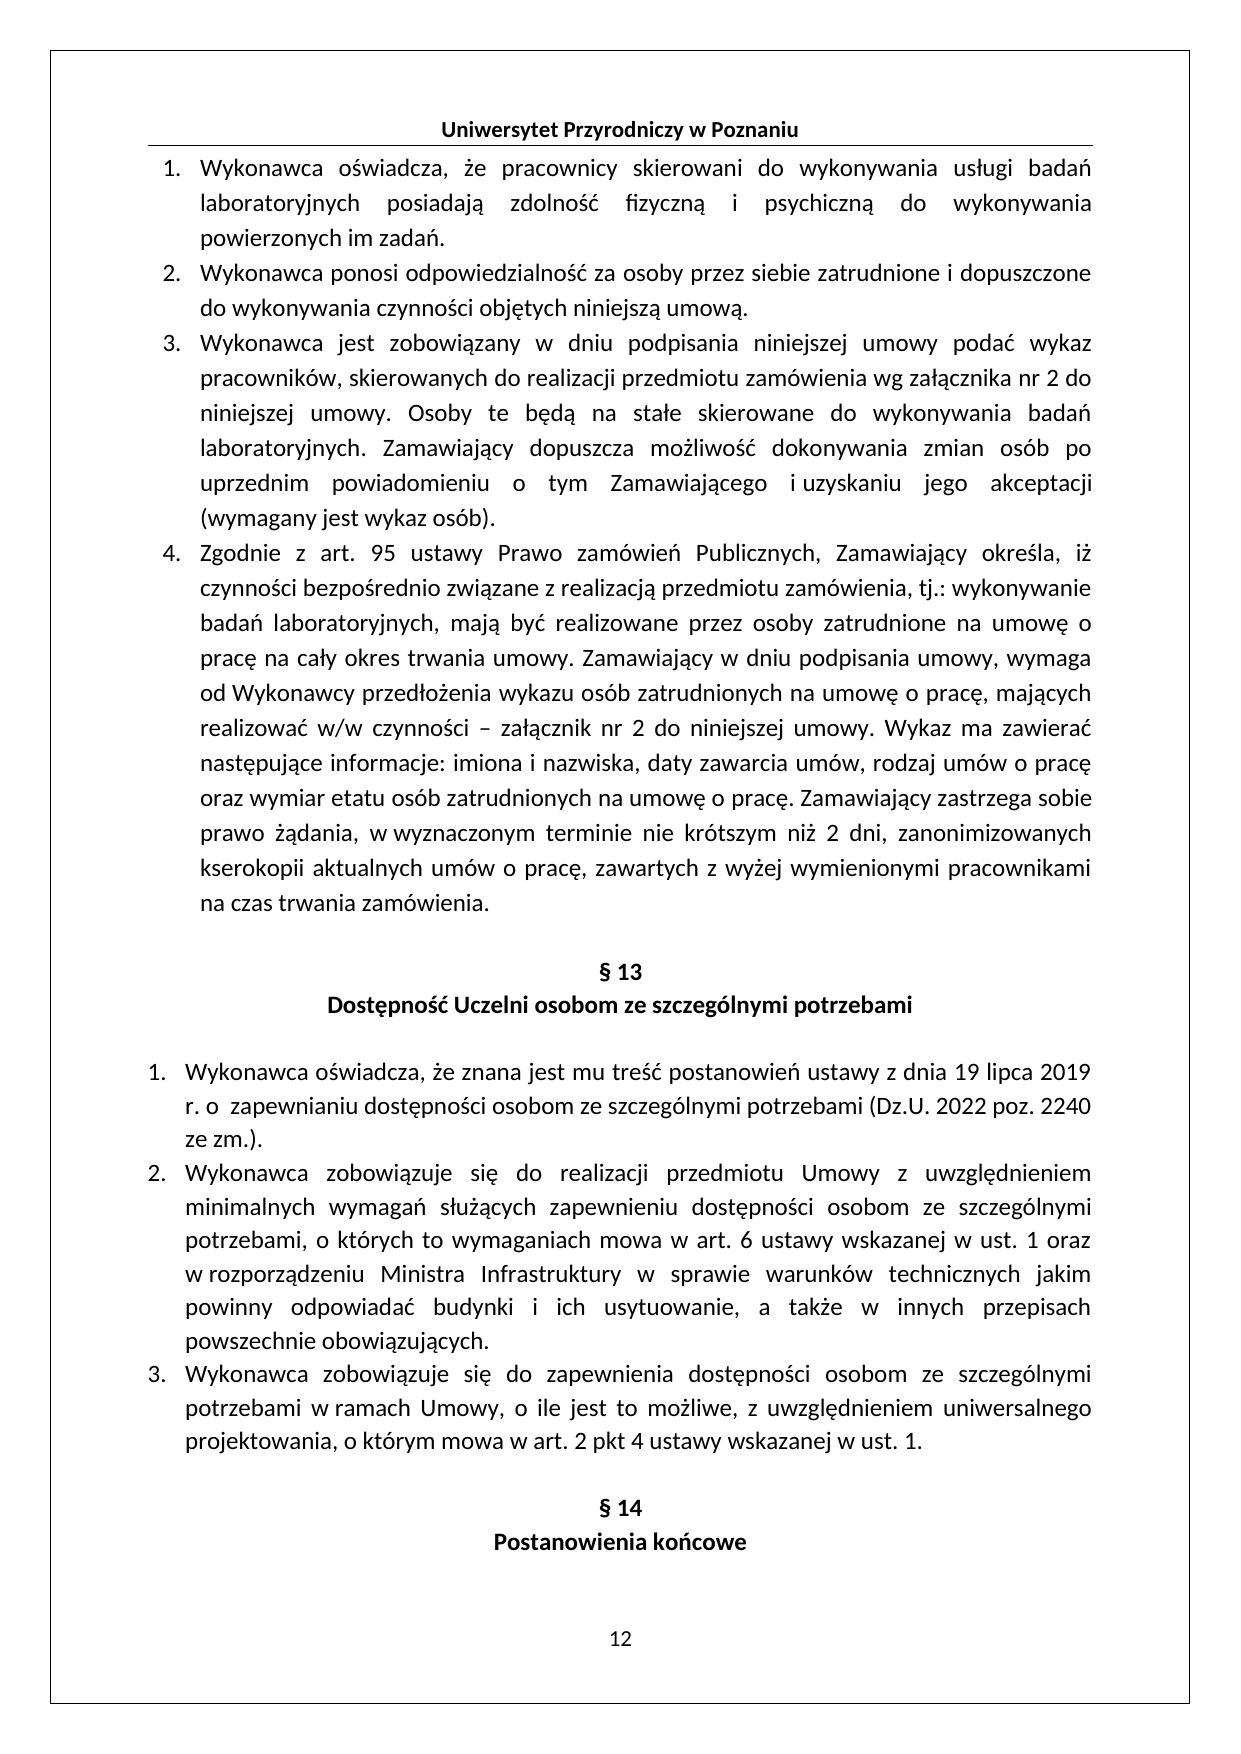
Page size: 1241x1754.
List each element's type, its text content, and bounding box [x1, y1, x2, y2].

list Wykonawca ponosi odpowiedzialność za osoby przez siebie zatrudnione i dopuszczone do wykonywania czynności objętych niniejszą umową. [162, 257, 1093, 323]
list Wykonawca oświadcza, że pracownicy skierowani do wykonywania usługi badań laboratoryjnych posiadają zdolność fizyczną i psychiczną do wykonywania powierzonych im zadań. [162, 152, 1093, 253]
list Wykonawca zobowiązuje się do zapewnienia dostępności osobom ze szczególnymi potrzebami w ramach Umowy, o ile jest to możliwe, z uwzględnieniem uniwersalnego projektowania, o którym mowa w art. 2 pkt 4 ustawy wskazanej w ust. 1. [147, 1358, 1093, 1456]
list Zgodnie z art. 95 ustawy Prawo zamówień Publicznych, Zamawiający określa, iż czynności bezpośrednio związane z realizacją przedmiotu zamówienia, tj.: wykonywanie badań laboratoryjnych, mają być realizowane przez osoby zatrudnione na umowę o pracę na cały okres trwania umowy. Zamawiający w dniu podpisania umowy, wymaga od Wykonawcy przedłożenia wykazu osób zatrudnionych na umowę o pracę, mających realizować w/w czynności – załącznik nr 2 do niniejszej umowy. Wykaz ma zawierać następujące informacje: imiona i nazwiska, daty zawarcia umów, rodzaj umów o pracę oraz wymiar etatu osób zatrudnionych na umowę o pracę. Zamawiający zastrzega sobie prawo żądania, w wyznaczonym terminie nie krótszym niż 2 dni, zanonimizowanych kserokopii aktualnych umów o pracę, zawartych z wyżej wymienionymi pracownikami na czas trwania zamówienia. [162, 537, 1093, 918]
list Wykonawca jest zobowiązany w dniu podpisania niniejszej umowy podać wykaz pracowników, skierowanych do realizacji przedmiotu zamówienia wg załącznika nr 2 do niniejszej umowy. Osoby te będą na stałe skierowane do wykonywania badań laboratoryjnych. Zamawiający dopuszcza możliwość dokonywania zmian osób po uprzednim powiadomieniu o tym Zamawiającego i uzyskaniu jego akceptacji (wymagany jest wykaz osób). [162, 327, 1093, 533]
list Wykonawca zobowiązuje się do realizacji przedmiotu Umowy z uwzględnieniem minimalnych wymagań służących zapewnieniu dostępności osobom ze szczególnymi potrzebami, o których to wymaganiach mowa w art. 6 ustawy wskazanej w ust. 1 oraz w rozporządzeniu Ministra Infrastruktury w sprawie warunków technicznych jakim powinny odpowiadać budynki i ich usytuowanie, a także w innych przepisach powszechnie obowiązujących. [147, 1157, 1093, 1355]
text § 14 [147, 1493, 1093, 1523]
text Postanowienia końcowe [147, 1526, 1093, 1557]
text § 13 [147, 956, 1093, 986]
list Wykonawca oświadcza, że znana jest mu treść postanowień ustawy z dnia 19 lipca 2019 r. o zapewnianiu dostępności osobom ze szczególnymi potrzebami (Dz.U. 2022 poz. 2240 ze zm.). [147, 1057, 1093, 1154]
text Dostępność Uczelni osobom ze szczególnymi potrzebami [147, 989, 1093, 1020]
